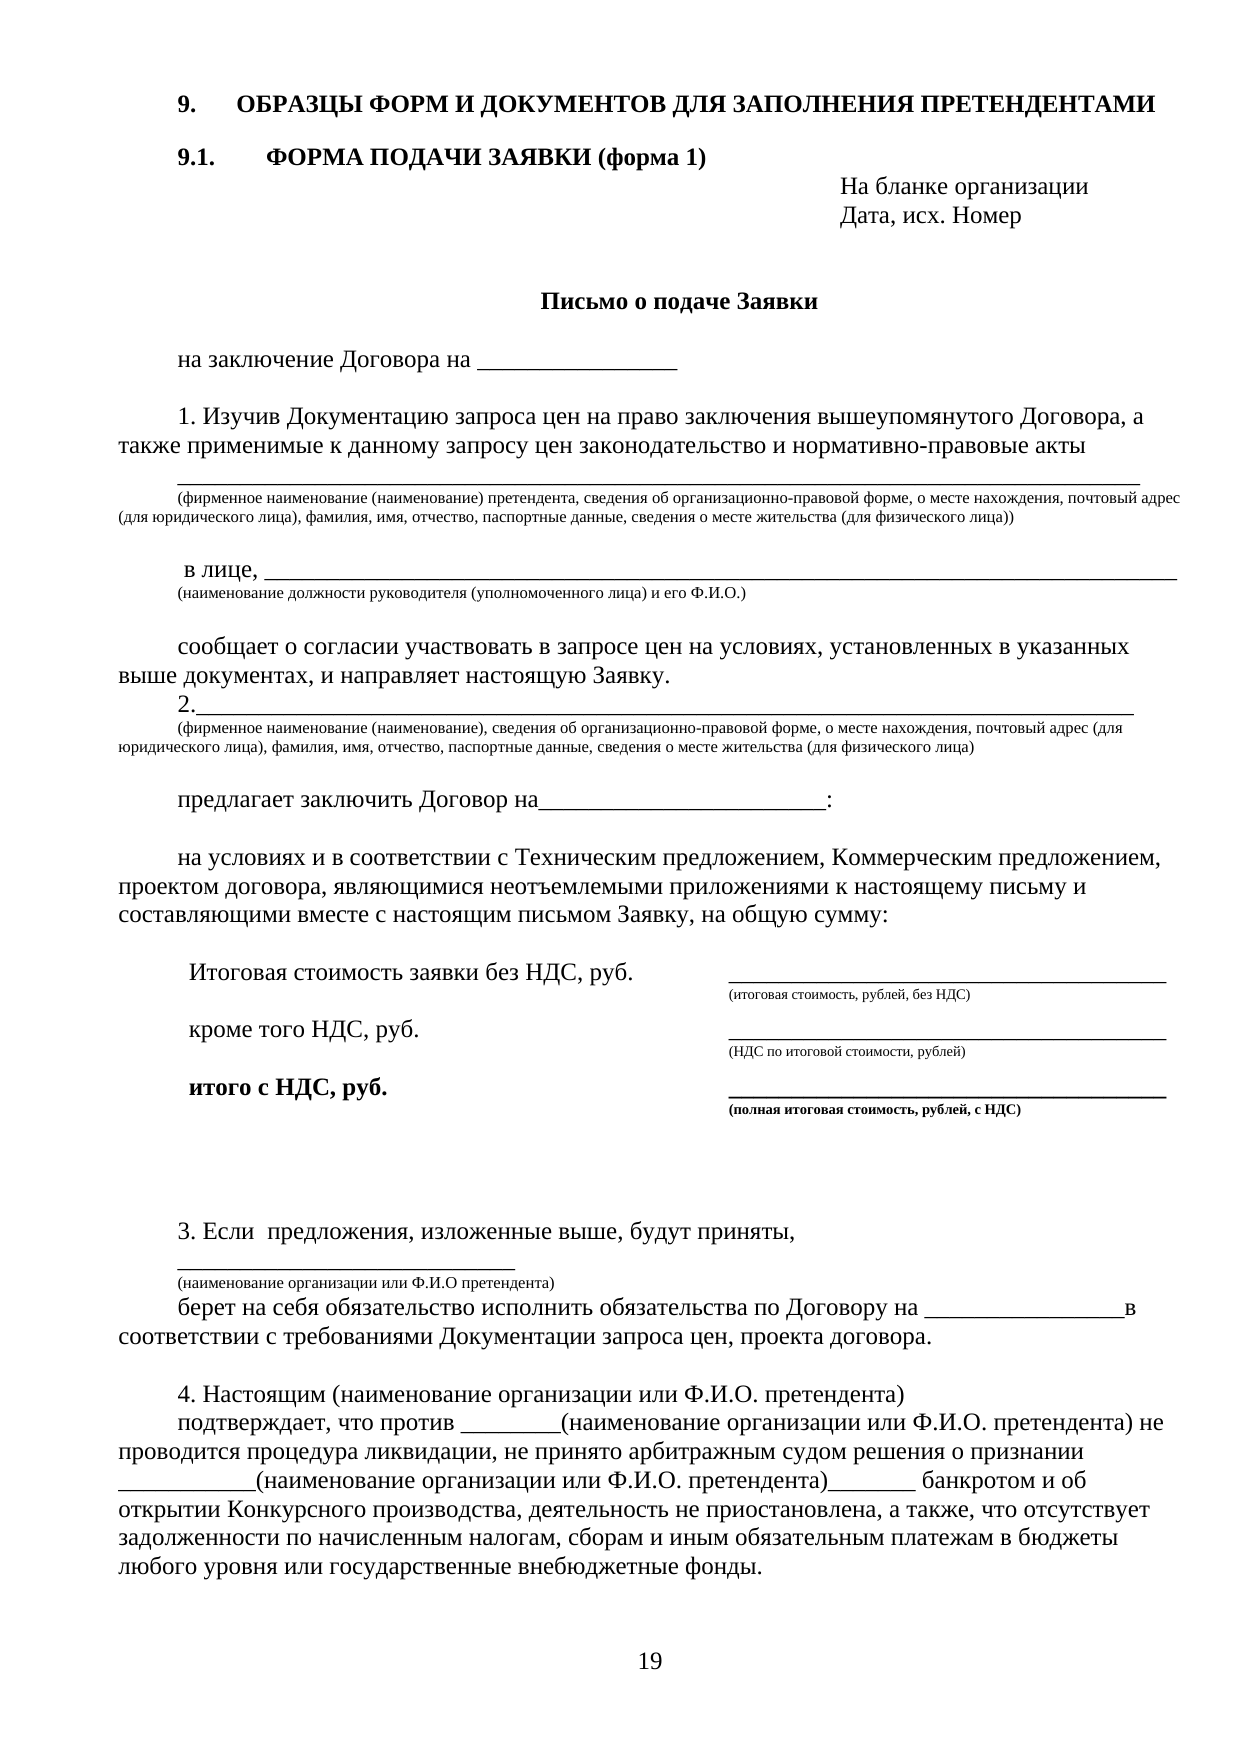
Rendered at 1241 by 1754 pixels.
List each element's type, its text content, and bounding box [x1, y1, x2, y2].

table_cell итого с НДС, руб. [118, 1072, 658, 1129]
text (наименование должности руководителя (уполномоченного лица) и его Ф.И.О.) [118, 583, 1181, 602]
text (фирменное наименование (наименование) претендента, сведения об организационно-правовой форме, о месте нахождения, почтовый адрес (для юридического лица), фамилия, имя, отчество, паспортные данные, сведения о месте жительства (для физического лица)) [118, 487, 1181, 526]
text в лице, _________________________________________________________________________ [118, 554, 1181, 583]
text На бланке организации [118, 171, 1181, 200]
text 3. Если предложения, изложенные выше, будут приняты, [118, 1216, 1181, 1244]
text Дата, исх. Номер [118, 200, 1181, 229]
text на условиях и в соответствии с Техническим предложением, Коммерческим предложением, проектом договора, являющимися неотъемлемыми приложениями к настоящему письму и составляющими вместе с настоящим письмом Заявку, на общую сумму: [118, 842, 1181, 928]
text ___________________________ [118, 1244, 1181, 1273]
text 1. Изучив Документацию запроса цен на право заключения вышеупомянутого Договора, а также применимые к данному запросу цен законодательство и нормативно-правовые акты [118, 401, 1181, 459]
text 2.___________________________________________________________________________ [118, 689, 1181, 717]
subtitle ФОРМА ПОДАЧИ ЗАЯВКИ (форма 1) [118, 142, 1181, 171]
text (наименование организации или Ф.И.О претендента) [118, 1273, 1181, 1292]
list подтверждает, что против ________(наименование организации или Ф.И.О. претендента) не проводится процедура ликвидации, не принято арбитражным судом решения о признании ___________(наименование организации или Ф.И.О. претендента)_______ банкротом и об открытии Конкурсного производства, деятельность не приостановлена, а также, что отсутствует задолженности по начисленным налогам, сборам и иным обязательным платежам в бюджеты любого уровня или государственные внебюджетные фонды. [118, 1407, 1181, 1580]
text _____________________________________________________________________________ [118, 459, 1181, 487]
table_cell ___________________________________ (полная итоговая стоимость, рублей, с НДС) [658, 1072, 1198, 1129]
text предлагает заключить Договор на_______________________: [118, 784, 1181, 813]
subtitle ОБРАЗЦЫ ФОРМ И ДОКУМЕНТОВ ДЛЯ ЗАПОЛНЕНИЯ ПРЕТЕНДЕНТАМИ [118, 89, 1181, 117]
table_header Итоговая стоимость заявки без НДС, руб. [118, 957, 658, 1014]
table_cell кроме того НДС, руб. [118, 1015, 658, 1072]
text берет на себя обязательство исполнить обязательства по Договору на ________________в соответствии с требованиями Документации запроса цен, проекта договора. [118, 1292, 1181, 1350]
table_cell ___________________________________ (НДС по итоговой стоимости, рублей) [658, 1015, 1198, 1072]
table_header ___________________________________ (итоговая стоимость, рублей, без НДС) [658, 957, 1198, 1014]
text сообщает о согласии участвовать в запросе цен на условиях, установленных в указанных выше документах, и направляет настоящую Заявку. [118, 631, 1181, 689]
text на заключение Договора на ________________ [118, 344, 1181, 372]
text (фирменное наименование (наименование), сведения об организационно-правовой форме, о месте нахождения, почтовый адрес (для юридического лица), фамилия, имя, отчество, паспортные данные, сведения о месте жительства (для физического лица) [118, 717, 1181, 756]
text 4. Настоящим (наименование организации или Ф.И.О. претендента) [177, 1379, 1181, 1407]
text Письмо о подаче Заявки [118, 286, 1181, 315]
